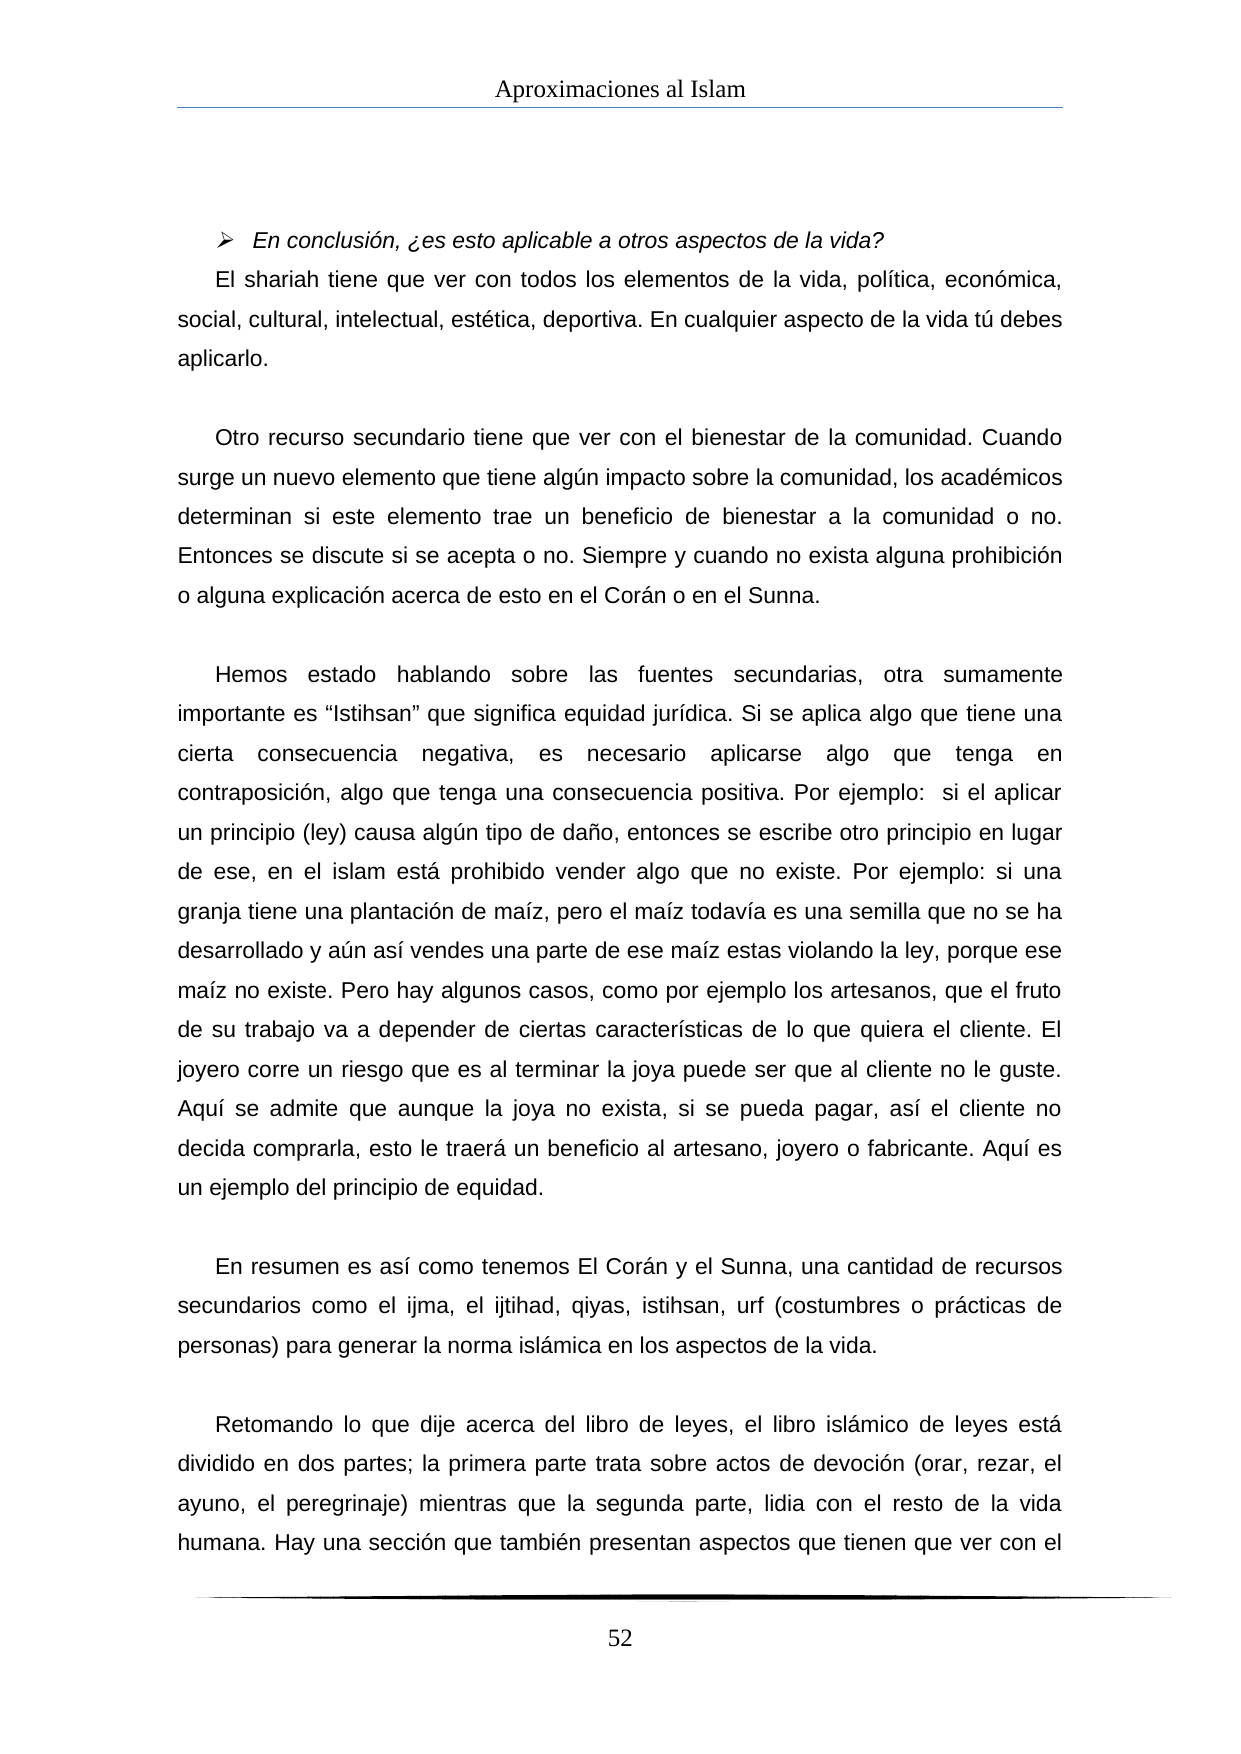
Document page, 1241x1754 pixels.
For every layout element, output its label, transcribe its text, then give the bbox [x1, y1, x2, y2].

text Otro recurso secundario tiene que ver con el bienestar de la comunidad. Cuando surge un nuevo elemento que tiene algún impacto sobre la comunidad, los académicos determinan si este elemento trae un beneficio de bienestar a la comunidad o no. Entonces se discute si se acepta o no. Siempre y cuando no exista alguna prohibición o alguna explicación acerca de esto en el Corán o en el Sunna. [177, 424, 1063, 608]
picture [195, 1593, 1172, 1602]
text En resumen es así como tenemos El Corán y el Sunna, una cantidad de recursos secundarios como el ijma, el ijtihad, qiyas, istihsan, urf (costumbres o prácticas de personas) para generar la norma islámica en los aspectos de la vida. [177, 1253, 1063, 1358]
text Hemos estado hablando sobre las fuentes secundarias, otra sumamente importante es “Istihsan” que significa equidad jurídica. Si se aplica algo que tiene una cierta consecuencia negativa, es necesario aplicarse algo que tenga en contraposición, algo que tenga una consecuencia positiva. Por ejemplo: si el aplicar un principio (ley) causa algún tipo de daño, entonces se escribe otro principio en lugar de ese, en el islam está prohibido vender algo que no existe. Por ejemplo: si una granja tiene una plantación de maíz, pero el maíz todavía es una semilla que no se ha desarrollado y aún así vendes una parte de ese maíz estas violando la ley, porque ese maíz no existe. Pero hay algunos casos, como por ejemplo los artesanos, que el fruto de su trabajo va a depender de ciertas características de lo que quiera el cliente. El joyero corre un riesgo que es al terminar la joya puede ser que al cliente no le guste. Aquí se admite que aunque la joya no exista, si se pueda pagar, así el cliente no decida comprarla, esto le traerá un beneficio al artesano, joyero o fabricante. Aquí es un ejemplo del principio de equidad. [177, 661, 1063, 1200]
text El shariah tiene que ver con todos los elementos de la vida, política, económica, social, cultural, intelectual, estética, deportiva. En cualquier aspecto de la vida tú debes aplicarlo. [177, 266, 1063, 371]
list En conclusión, ¿es esto aplicable a otros aspectos de la vida? [215, 227, 1063, 253]
